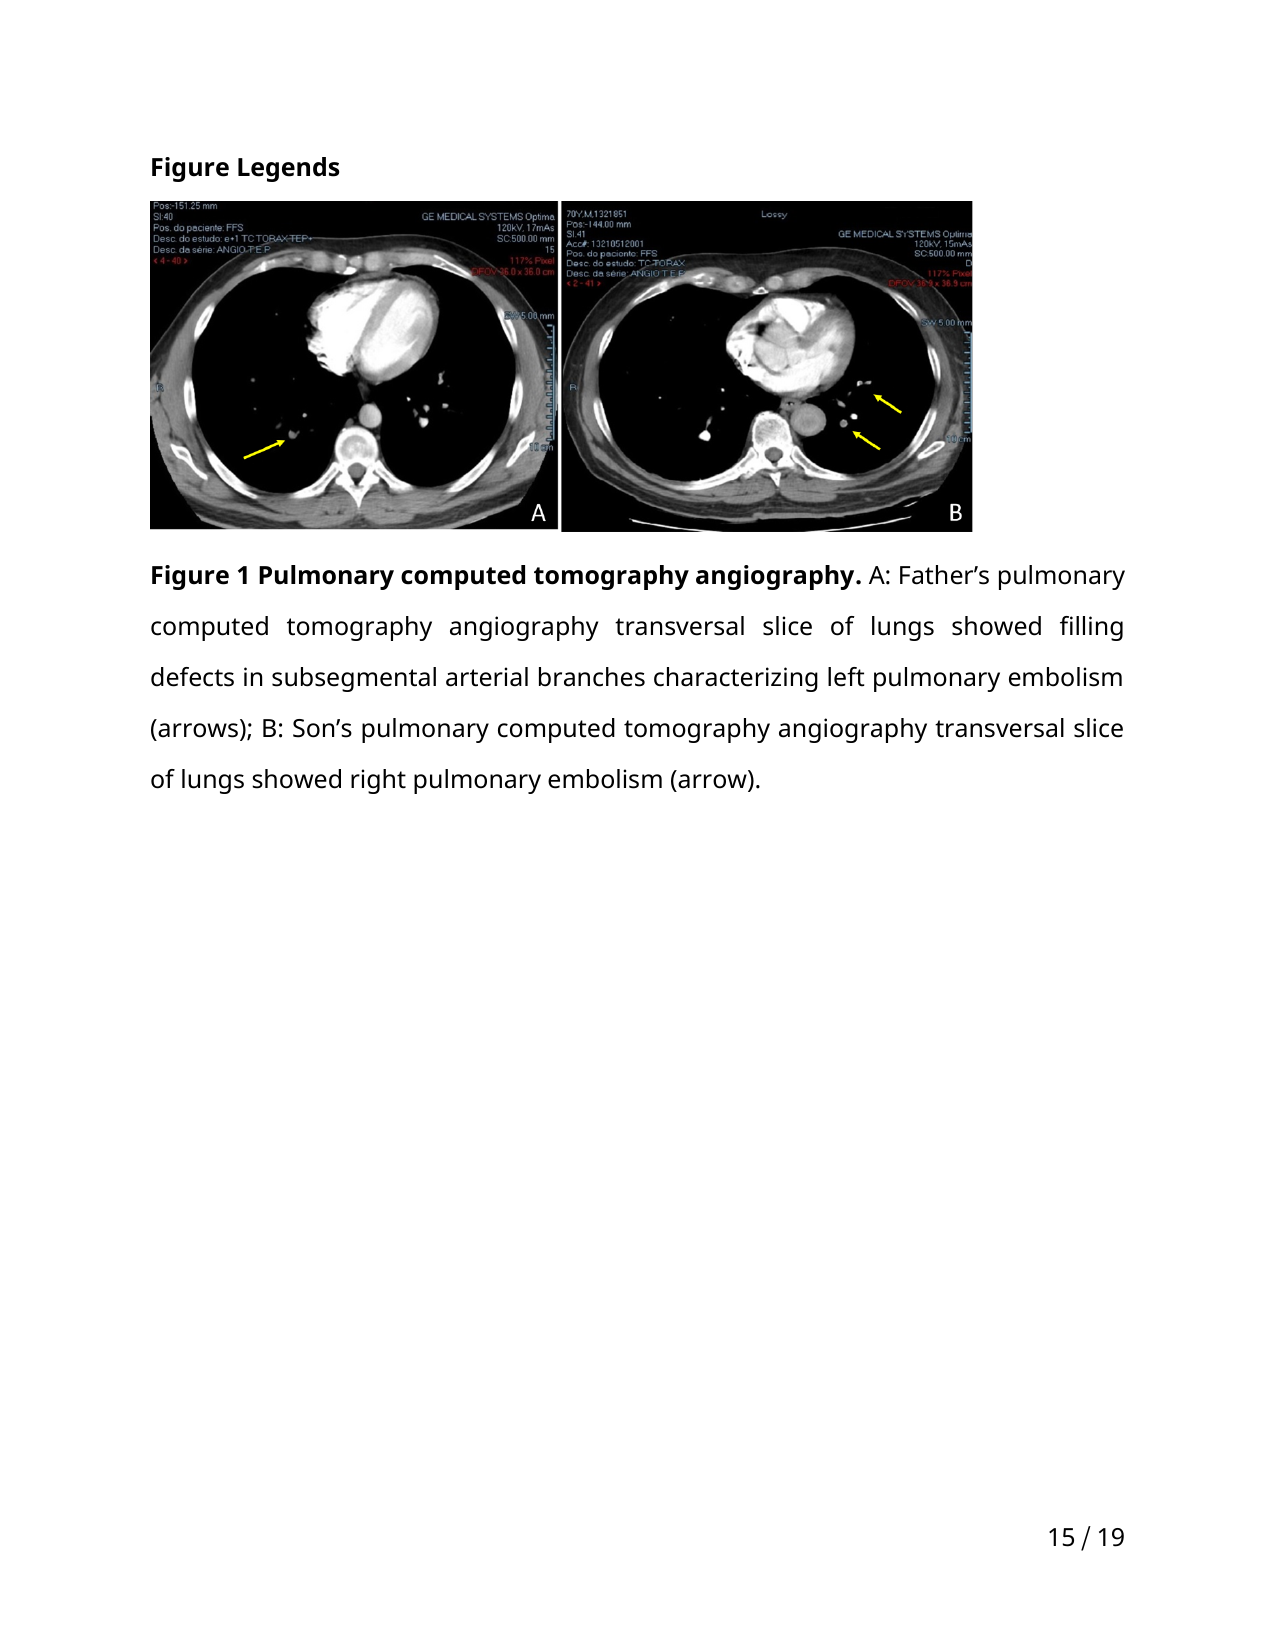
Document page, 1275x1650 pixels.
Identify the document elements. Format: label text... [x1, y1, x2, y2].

picture [150, 201, 979, 544]
text Figure 1 Pulmonary computed tomography angiography. A: Father’s pulmonary computed tomography angiography transversal slice of lungs showed filling defects in subsegmental arterial branches characterizing left pulmonary embolism (arrows); B: Son’s pulmonary computed tomography angiography transversal slice of lungs showed right pulmonary embolism (arrow). [150, 558, 1125, 796]
text Figure Legends [150, 150, 1125, 184]
